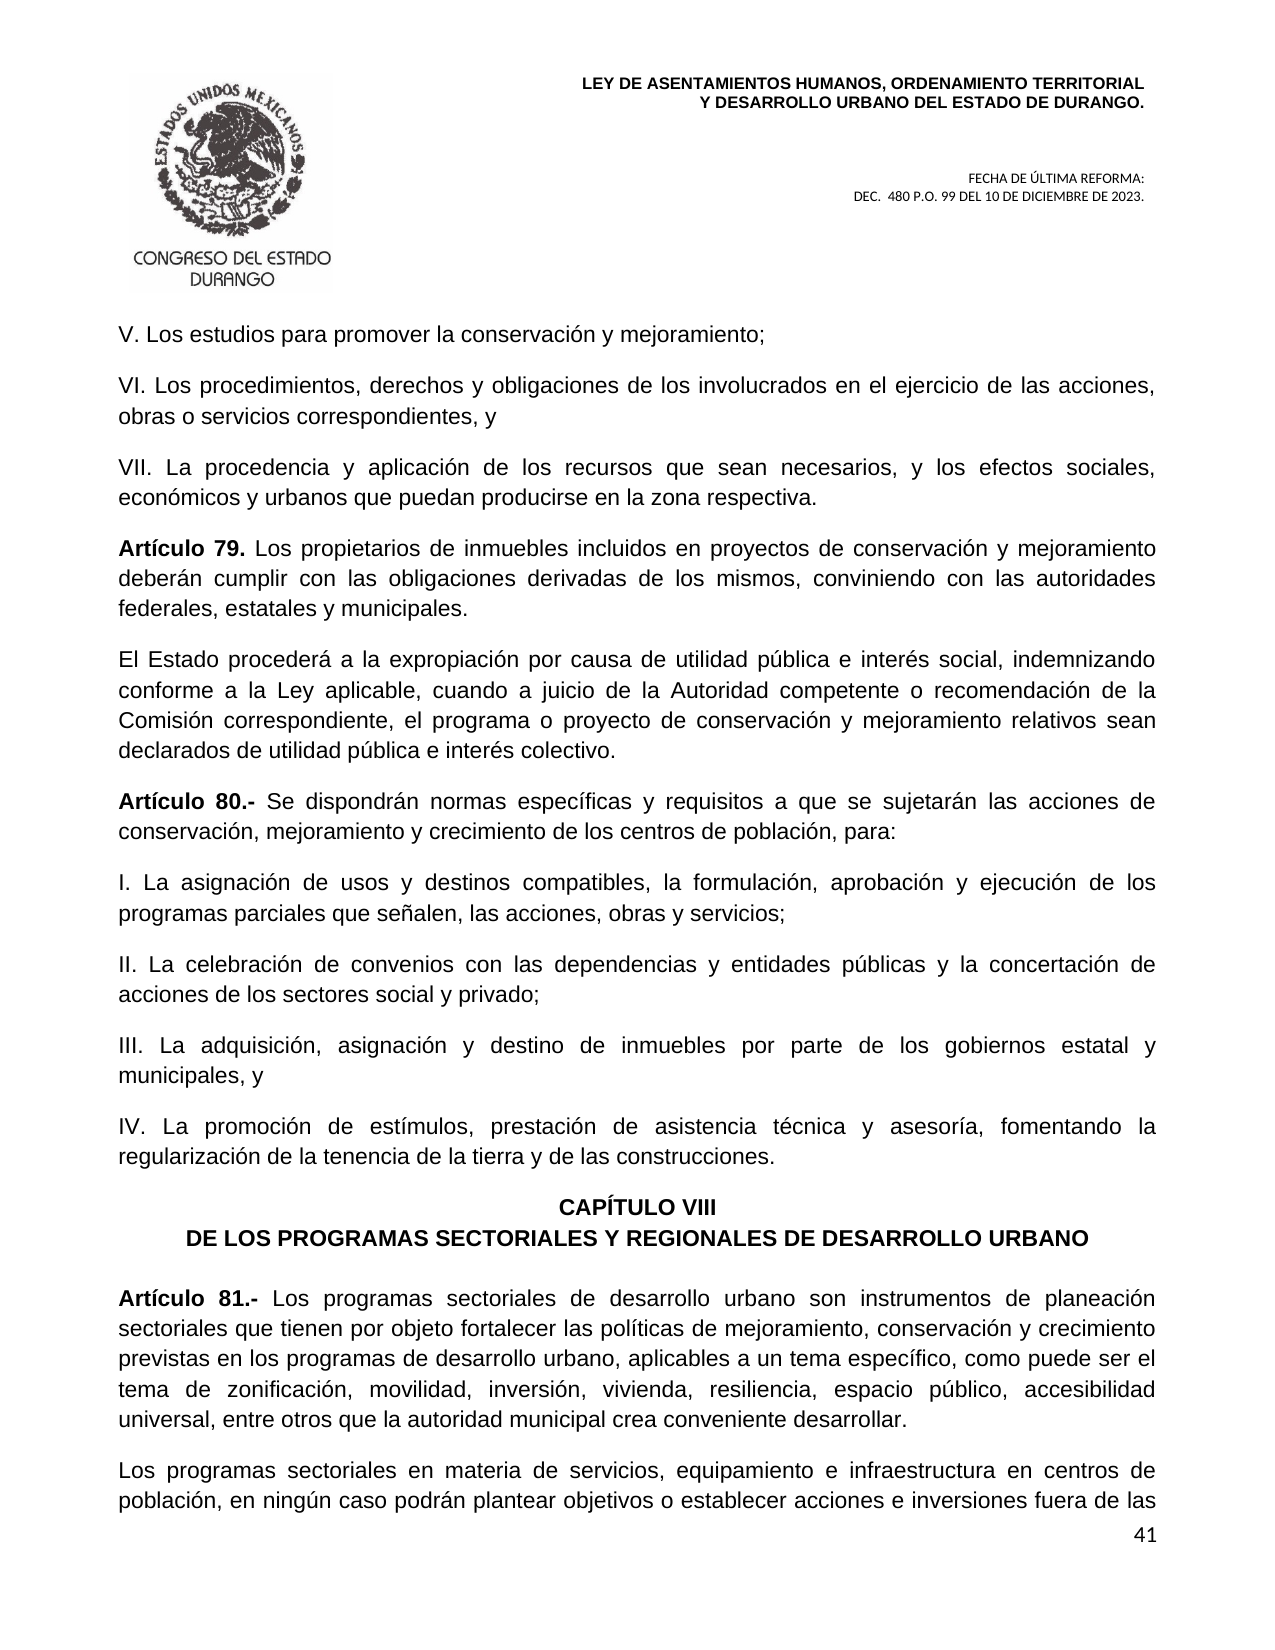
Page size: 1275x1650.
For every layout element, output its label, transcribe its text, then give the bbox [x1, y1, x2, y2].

text III. La adquisición, asignación y destino de inmuebles por parte de los gobiernos estatal y municipales, y [118, 1032, 1157, 1088]
text El Estado procederá a la expropiación por causa de utilidad pública e interés social, indemnizando conforme a la Ley aplicable, cuando a juicio de la Autoridad competente o recomendación de la Comisión correspondiente, el programa o proyecto de conservación y mejoramiento relativos sean declarados de utilidad pública e interés colectivo. [118, 646, 1157, 763]
text Artículo 81.- Los programas sectoriales de desarrollo urbano son instrumentos de planeación sectoriales que tienen por objeto fortalecer las políticas de mejoramiento, conservación y crecimiento previstas en los programas de desarrollo urbano, aplicables a un tema específico, como puede ser el tema de zonificación, movilidad, inversión, vivienda, resiliencia, espacio público, accesibilidad universal, entre otros que la autoridad municipal crea conveniente desarrollar. [118, 1285, 1157, 1432]
text II. La celebración de convenios con las dependencias y entidades públicas y la concertación de acciones de los sectores social y privado; [118, 951, 1157, 1007]
text VI. Los procedimientos, derechos y obligaciones de los involucrados en el ejercicio de las acciones, obras o servicios correspondientes, y [118, 372, 1157, 429]
text Artículo 79. Los propietarios de inmuebles incluidos en proyectos de conservación y mejoramiento deberán cumplir con las obligaciones derivadas de los mismos, conviniendo con las autoridades federales, estatales y municipales. [118, 535, 1157, 622]
picture [129, 73, 333, 293]
text I. La asignación de usos y destinos compatibles, la formulación, aprobación y ejecución de los programas parciales que señalen, las acciones, obras y servicios; [118, 869, 1157, 926]
text Artículo 80.- Se dispondrán normas específicas y requisitos a que se sujetarán las acciones de conservación, mejoramiento y crecimiento de los centros de población, para: [118, 788, 1157, 844]
text V. Los estudios para promover la conservación y mejoramiento; [118, 321, 1157, 348]
text DE LOS PROGRAMAS SECTORIALES Y REGIONALES DE DESARROLLO URBANO [118, 1224, 1157, 1251]
text IV. La promoción de estímulos, prestación de asistencia técnica y asesoría, fomentando la regularización de la tenencia de la tierra y de las construcciones. [118, 1113, 1157, 1169]
text VII. La procedencia y aplicación de los recursos que sean necesarios, y los efectos sociales, económicos y urbanos que puedan producirse en la zona respectiva. [118, 454, 1157, 510]
text CAPÍTULO VIII [118, 1194, 1157, 1221]
